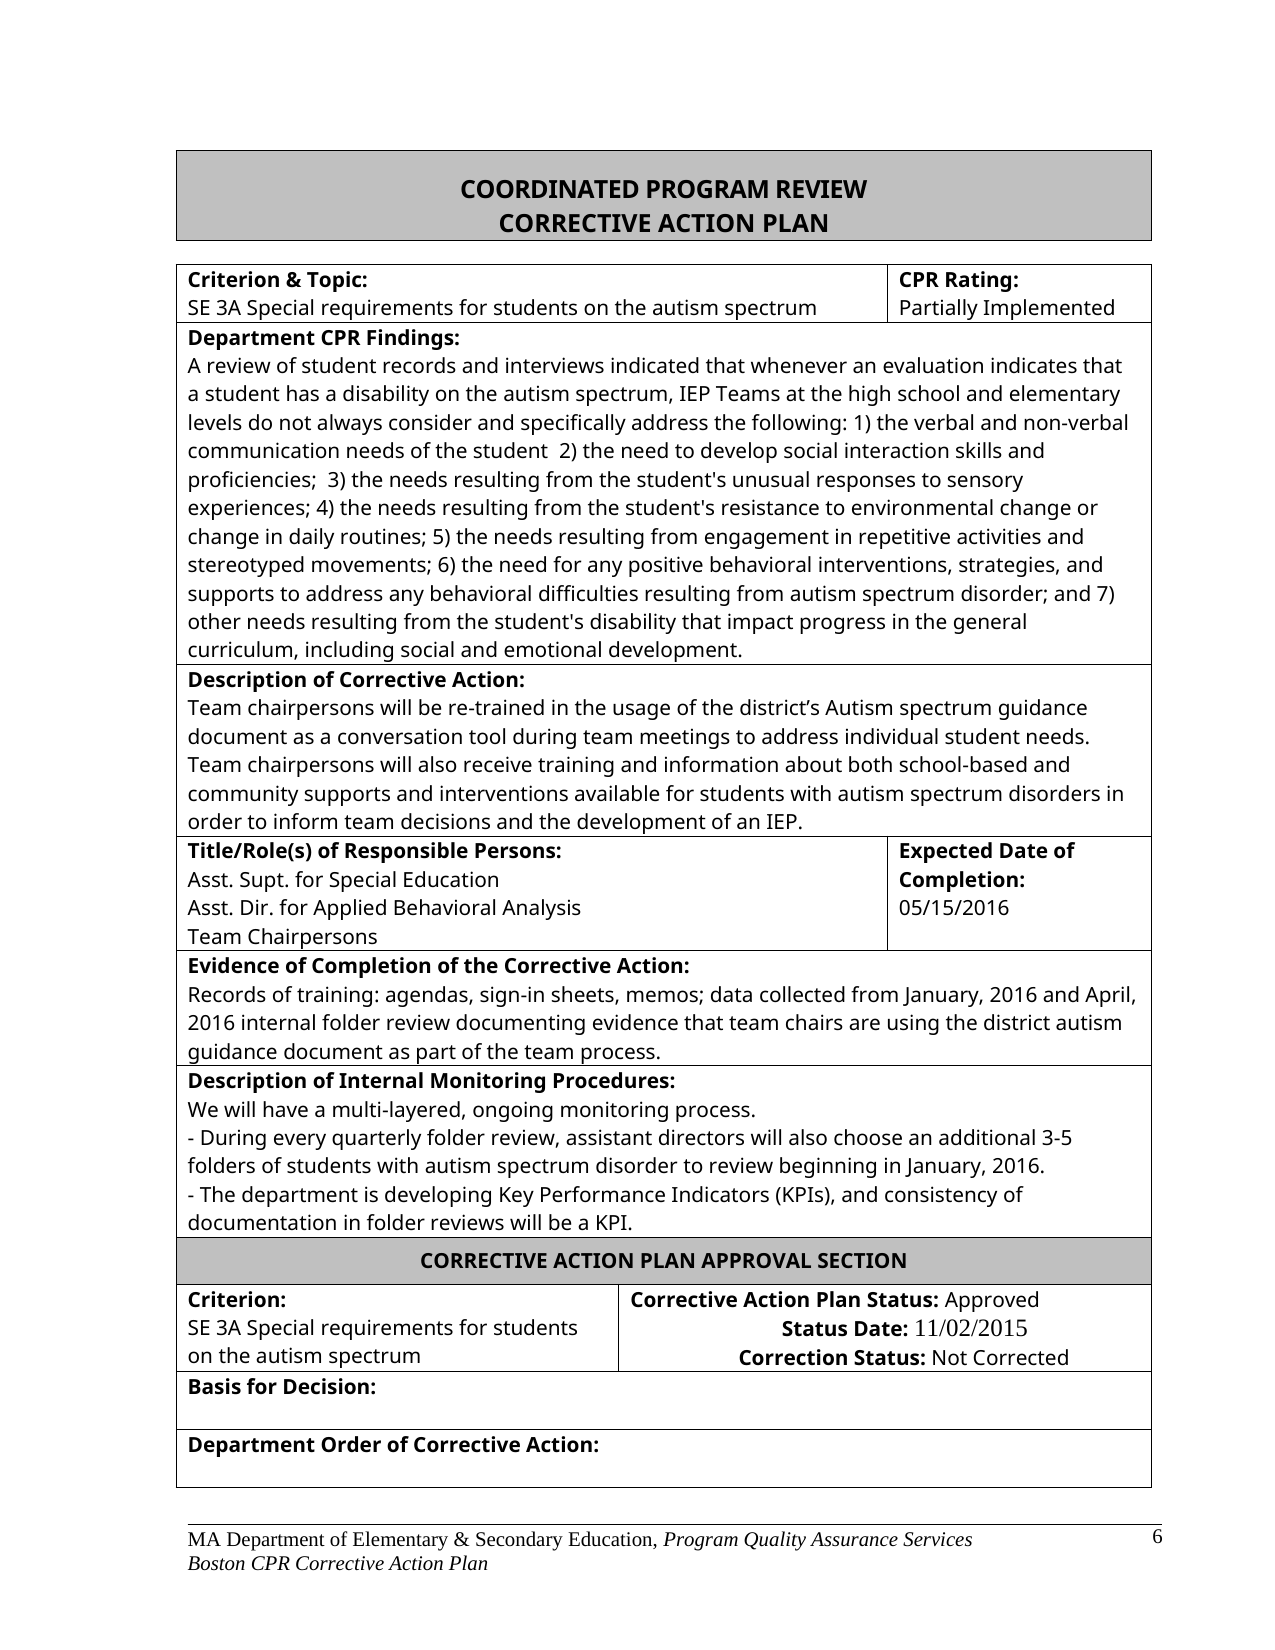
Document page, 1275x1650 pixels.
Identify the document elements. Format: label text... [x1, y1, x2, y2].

table_cell Corrective Action Plan Status: Approved Status Date: 11/02/2015 Correction Status: Not Corrected [619, 1285, 1151, 1371]
table_header CPR Rating: Partially Implemented [888, 265, 1151, 322]
table_cell CORRECTIVE ACTION PLAN APPROVAL SECTION [177, 1238, 1151, 1284]
table_cell Criterion: SE 3A Special requirements for students on the autism spectrum [177, 1285, 618, 1371]
table_cell Description of Internal Monitoring Procedures: We will have a multi-layered, ongoing monitoring process. - During every quarterly folder review, assistant directors will also choose an additional 3-5 folders of students with autism spectrum disorder to review beginning in January, 2016. - The department is developing Key Performance Indicators (KPIs), and consistency of documentation in folder reviews will be a KPI. [177, 1066, 1151, 1237]
table_cell Description of Corrective Action: Team chairpersons will be re-trained in the usage of the district’s Autism spectrum guidance document as a conversation tool during team meetings to address individual student needs. Team chairpersons will also receive training and information about both school-based and community supports and interventions available for students with autism spectrum disorders in order to inform team decisions and the development of an IEP. [177, 665, 1151, 836]
table_cell Evidence of Completion of the Corrective Action: Records of training: agendas, sign-in sheets, memos; data collected from January, 2016 and April, 2016 internal folder review documenting evidence that team chairs are using the district autism guidance document as part of the team process. [177, 951, 1151, 1065]
table_cell Department Order of Corrective Action: [177, 1430, 1151, 1487]
table_cell Title/Role(s) of Responsible Persons: Asst. Supt. for Special Education Asst. Dir. for Applied Behavioral Analysis Team Chairpersons [177, 837, 887, 950]
table_cell Department CPR Findings: A review of student records and interviews indicated that whenever an evaluation indicates that a student has a disability on the autism spectrum, IEP Teams at the high school and elementary levels do not always consider and specifically address the following: 1) the verbal and non-verbal communication needs of the student 2) the need to develop social interaction skills and proficiencies; 3) the needs resulting from the student's unusual responses to sensory experiences; 4) the needs resulting from the student's resistance to environmental change or change in daily routines; 5) the needs resulting from engagement in repetitive activities and stereotyped movements; 6) the need for any positive behavioral interventions, strategies, and supports to address any behavioral difficulties resulting from autism spectrum disorder; and 7) other needs resulting from the student's disability that impact progress in the general curriculum, including social and emotional development. [177, 323, 1151, 664]
table_cell Expected Date of Completion: 05/15/2016 [888, 837, 1151, 950]
table_header COORDINATED PROGRAM REVIEW CORRECTIVE ACTION PLAN [177, 151, 1151, 240]
table_cell Basis for Decision: [177, 1372, 1151, 1429]
table_header Criterion & Topic: SE 3A Special requirements for students on the autism spectrum [177, 265, 887, 322]
